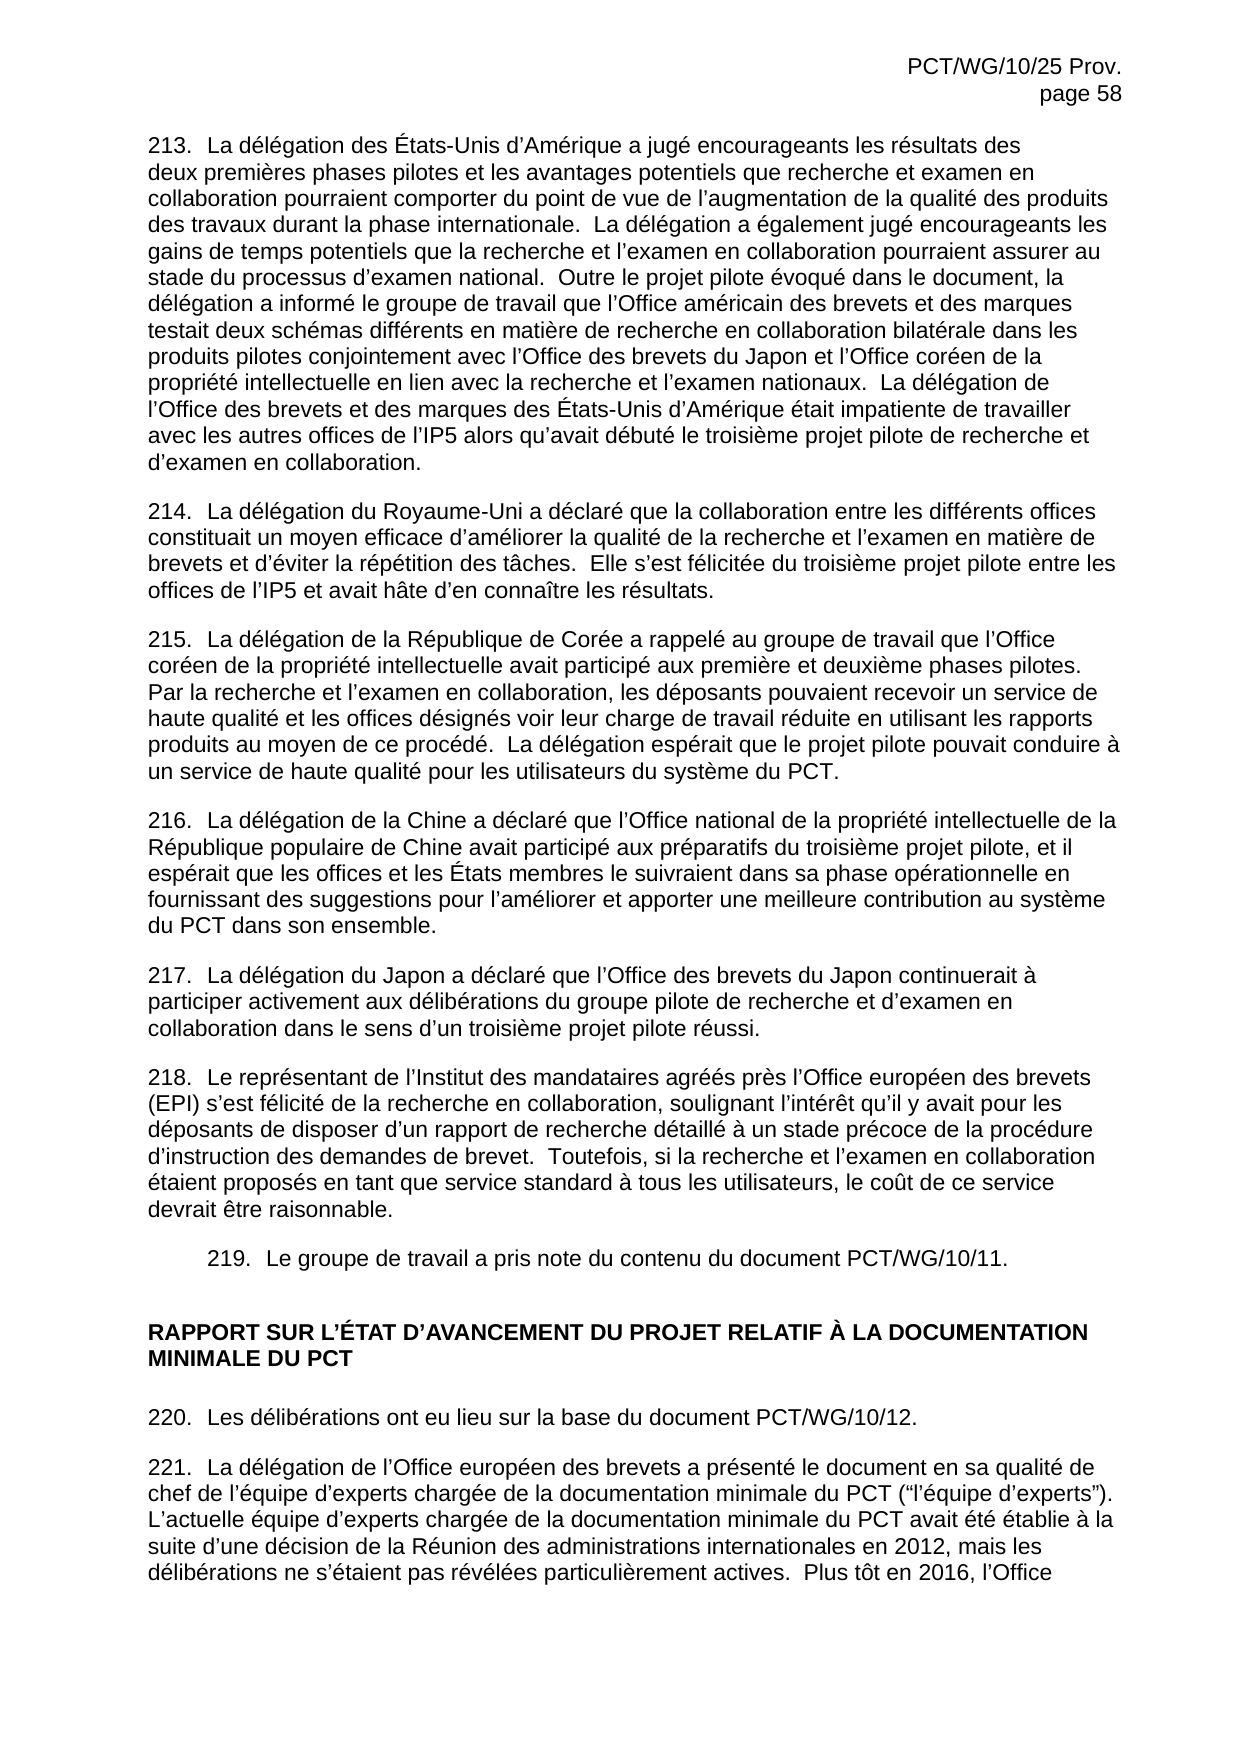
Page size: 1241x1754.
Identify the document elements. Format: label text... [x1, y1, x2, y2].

text Le représentant de l’Institut des mandataires agréés près l’Office européen des brevets (EPI) s’est félicité de la recherche en collaboration, soulignant l’intérêt qu’il y avait pour les déposants de disposer d’un rapport de recherche détaillé à un stade précoce de la procédure d’instruction des demandes de brevet. Toutefois, si la recherche et l’examen en collaboration étaient proposés en tant que service standard à tous les utilisateurs, le coût de ce service devrait être raisonnable. [148, 1064, 1122, 1222]
text La délégation du Japon a déclaré que l’Office des brevets du Japon continuerait à participer activement aux délibérations du groupe pilote de recherche et d’examen en collaboration dans le sens d’un troisième projet pilote réussi. [148, 962, 1122, 1041]
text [148, 1454, 1122, 1585]
subtitle Rapport sur l’État d’avancement du projet relatif À la documentation minimale du PCT [148, 1319, 1122, 1372]
text La délégation de la Chine a déclaré que l’Office national de la propriété intellectuelle de la République populaire de Chine avait participé aux préparatifs du troisième projet pilote, et il espérait que les offices et les États membres le suivraient dans sa phase opérationnelle en fournissant des suggestions pour l’améliorer et apporter une meilleure contribution au système du PCT dans son ensemble. [148, 807, 1122, 939]
text Les délibérations ont eu lieu sur la base du document PCT/WG/10/12. [148, 1404, 1122, 1431]
text La délégation des États-Unis d’Amérique a jugé encourageants les résultats des deux premières phases pilotes et les avantages potentiels que recherche et examen en collaboration pourraient comporter du point de vue de l’augmentation de la qualité des produits des travaux durant la phase internationale. La délégation a également jugé encourageants les gains de temps potentiels que la recherche et l’examen en collaboration pourraient assurer au stade du processus d’examen national. Outre le projet pilote évoqué dans le document, la délégation a informé le groupe de travail que l’Office américain des brevets et des marques testait deux schémas différents en matière de recherche en collaboration bilatérale dans les produits pilotes conjointement avec l’Office des brevets du Japon et l’Office coréen de la propriété intellectuelle en lien avec la recherche et l’examen nationaux. La délégation de l’Office des brevets et des marques des États-Unis d’Amérique était impatiente de travailler avec les autres offices de l’IP5 alors qu’avait débuté le troisième projet pilote de recherche et d’examen en collaboration. [148, 132, 1122, 475]
text La délégation du Royaume-Uni a déclaré que la collaboration entre les différents offices constituait un moyen efficace d’améliorer la qualité de la recherche et l’examen en matière de brevets et d’éviter la répétition des tâches. Elle s’est félicitée du troisième projet pilote entre les offices de l’IP5 et avait hâte d’en connaître les résultats. [148, 498, 1122, 603]
text La délégation de la République de Corée a rappelé au groupe de travail que l’Office coréen de la propriété intellectuelle avait participé aux première et deuxième phases pilotes. Par la recherche et l’examen en collaboration, les déposants pouvaient recevoir un service de haute qualité et les offices désignés voir leur charge de travail réduite en utilisant les rapports produits au moyen de ce procédé. La délégation espérait que le projet pilote pouvait conduire à un service de haute qualité pour les utilisateurs du système du PCT. [148, 626, 1122, 784]
text Le groupe de travail a pris note du contenu du document PCT/WG/10/11. [207, 1245, 1122, 1271]
